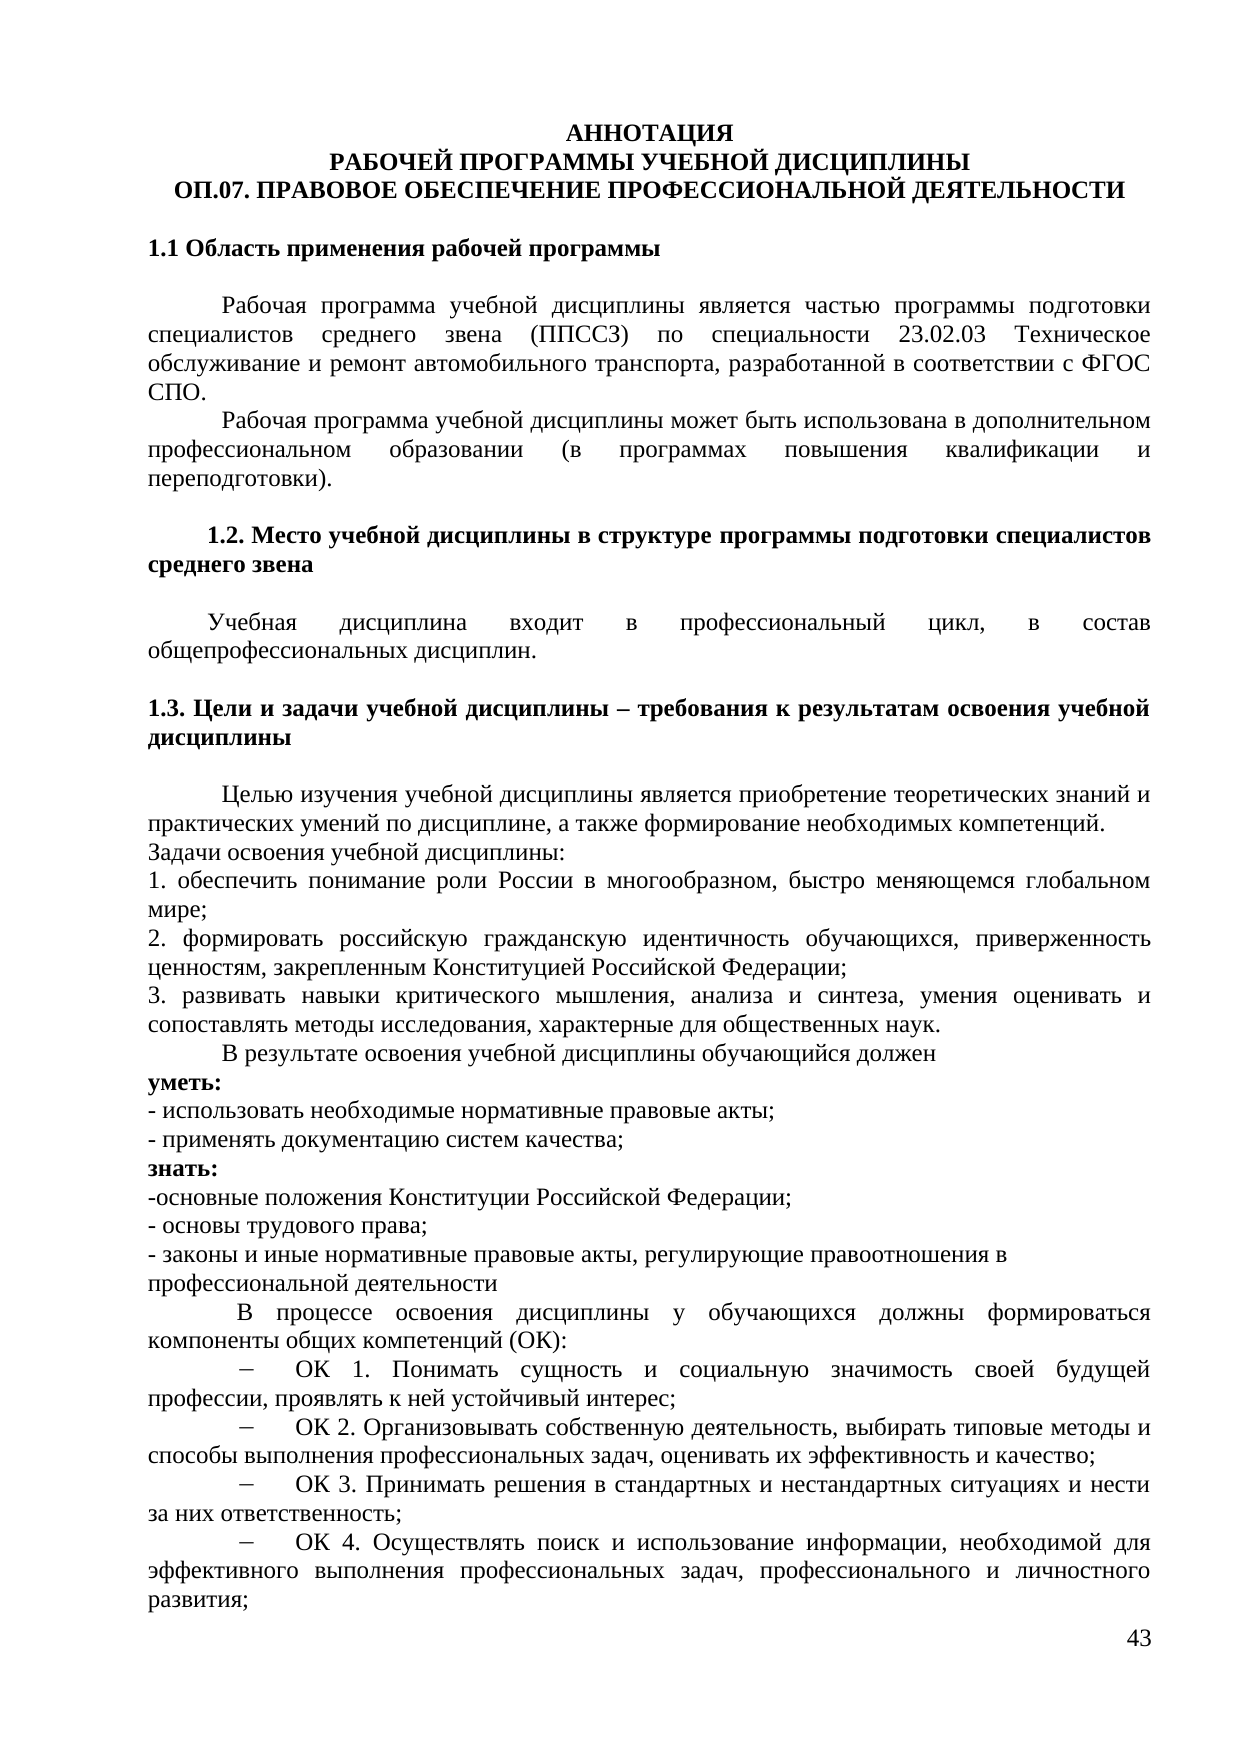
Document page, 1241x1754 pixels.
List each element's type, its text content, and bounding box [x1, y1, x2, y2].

text Задачи освоения учебной дисциплины: [148, 837, 1152, 866]
text Рабочая программа учебной дисциплины может быть использована в дополнительном профессиональном образовании (в программах повышения квалификации и переподготовки). [148, 406, 1152, 492]
text ОП.07. ПРАВОВОЕ ОБЕСПЕЧЕНИЕ ПРОФЕССИОНАЛЬНОЙ ДЕЯТЕЛЬНОСТИ [148, 176, 1152, 204]
text Учебная дисциплина входит в профессиональный цикл, в состав общепрофессиональных дисциплин. [148, 607, 1152, 664]
text 2. формировать российскую гражданскую идентичность обучающихся, приверженность ценностям, закрепленным Конституцией Российской Федерации; [148, 923, 1152, 981]
text Целью изучения учебной дисциплины является приобретение теоретических знаний и практических умений по дисциплине, а также формирование необходимых компетенций. [148, 779, 1152, 837]
text уметь: [148, 1067, 1152, 1096]
list ОК 4. Осуществлять поиск и использование информации, необходимой для эффективного выполнения профессиональных задач, профессионального и личностного развития; [148, 1527, 1152, 1613]
text -основные положения Конституции Российской Федерации; [148, 1182, 1152, 1211]
list ОК 3. Принимать решения в стандартных и нестандартных ситуациях и нести за них ответственность; [148, 1469, 1152, 1527]
text АННОТАЦИЯ [148, 118, 1152, 147]
text - применять документацию систем качества; [148, 1124, 1152, 1153]
text рабочей ПРОГРАММЫ УЧЕБНОЙ ДИСЦИПЛИНЫ [148, 147, 1152, 176]
list ОК 2. Организовывать собственную деятельность, выбирать типовые методы и способы выполнения профессиональных задач, оценивать их эффективность и качество; [148, 1412, 1152, 1469]
list ОК 1. Понимать сущность и социальную значимость своей будущей профессии, проявлять к ней устойчивый интерес; [148, 1354, 1152, 1412]
text Рабочая программа учебной дисциплины является частью программы подготовки специалистов среднего звена (ППССЗ) по специальности 23.02.03 Техническое обслуживание и ремонт автомобильного транспорта, разработанной в соответствии с ФГОС СПО. [148, 291, 1152, 406]
text В результате освоения учебной дисциплины обучающийся должен [148, 1038, 1152, 1067]
text 1.2. Место учебной дисциплины в структуре программы подготовки специалистов среднего звена [148, 521, 1152, 578]
text - законы и иные нормативные правовые акты, регулирующие правоотношения в профессиональной деятельности [148, 1239, 1152, 1297]
text В процессе освоения дисциплины у обучающихся должны формироваться компоненты общих компетенций (ОК): [148, 1297, 1152, 1354]
text 3. развивать навыки критического мышления, анализа и синтеза, умения оценивать и сопоставлять методы исследования, характерные для общественных наук. [148, 981, 1152, 1038]
text - основы трудового права; [148, 1211, 1152, 1239]
text знать: [148, 1153, 1152, 1182]
text 1.1 Область применения рабочей программы [148, 233, 1171, 262]
list 1. обеспечить понимание роли России в многообразном, быстро меняющемся глобальном мире; [148, 866, 1152, 923]
text 1.3. Цели и задачи учебной дисциплины – требования к результатам освоения учебной дисциплины [148, 693, 1152, 751]
text - использовать необходимые нормативные правовые акты; [148, 1096, 1152, 1124]
